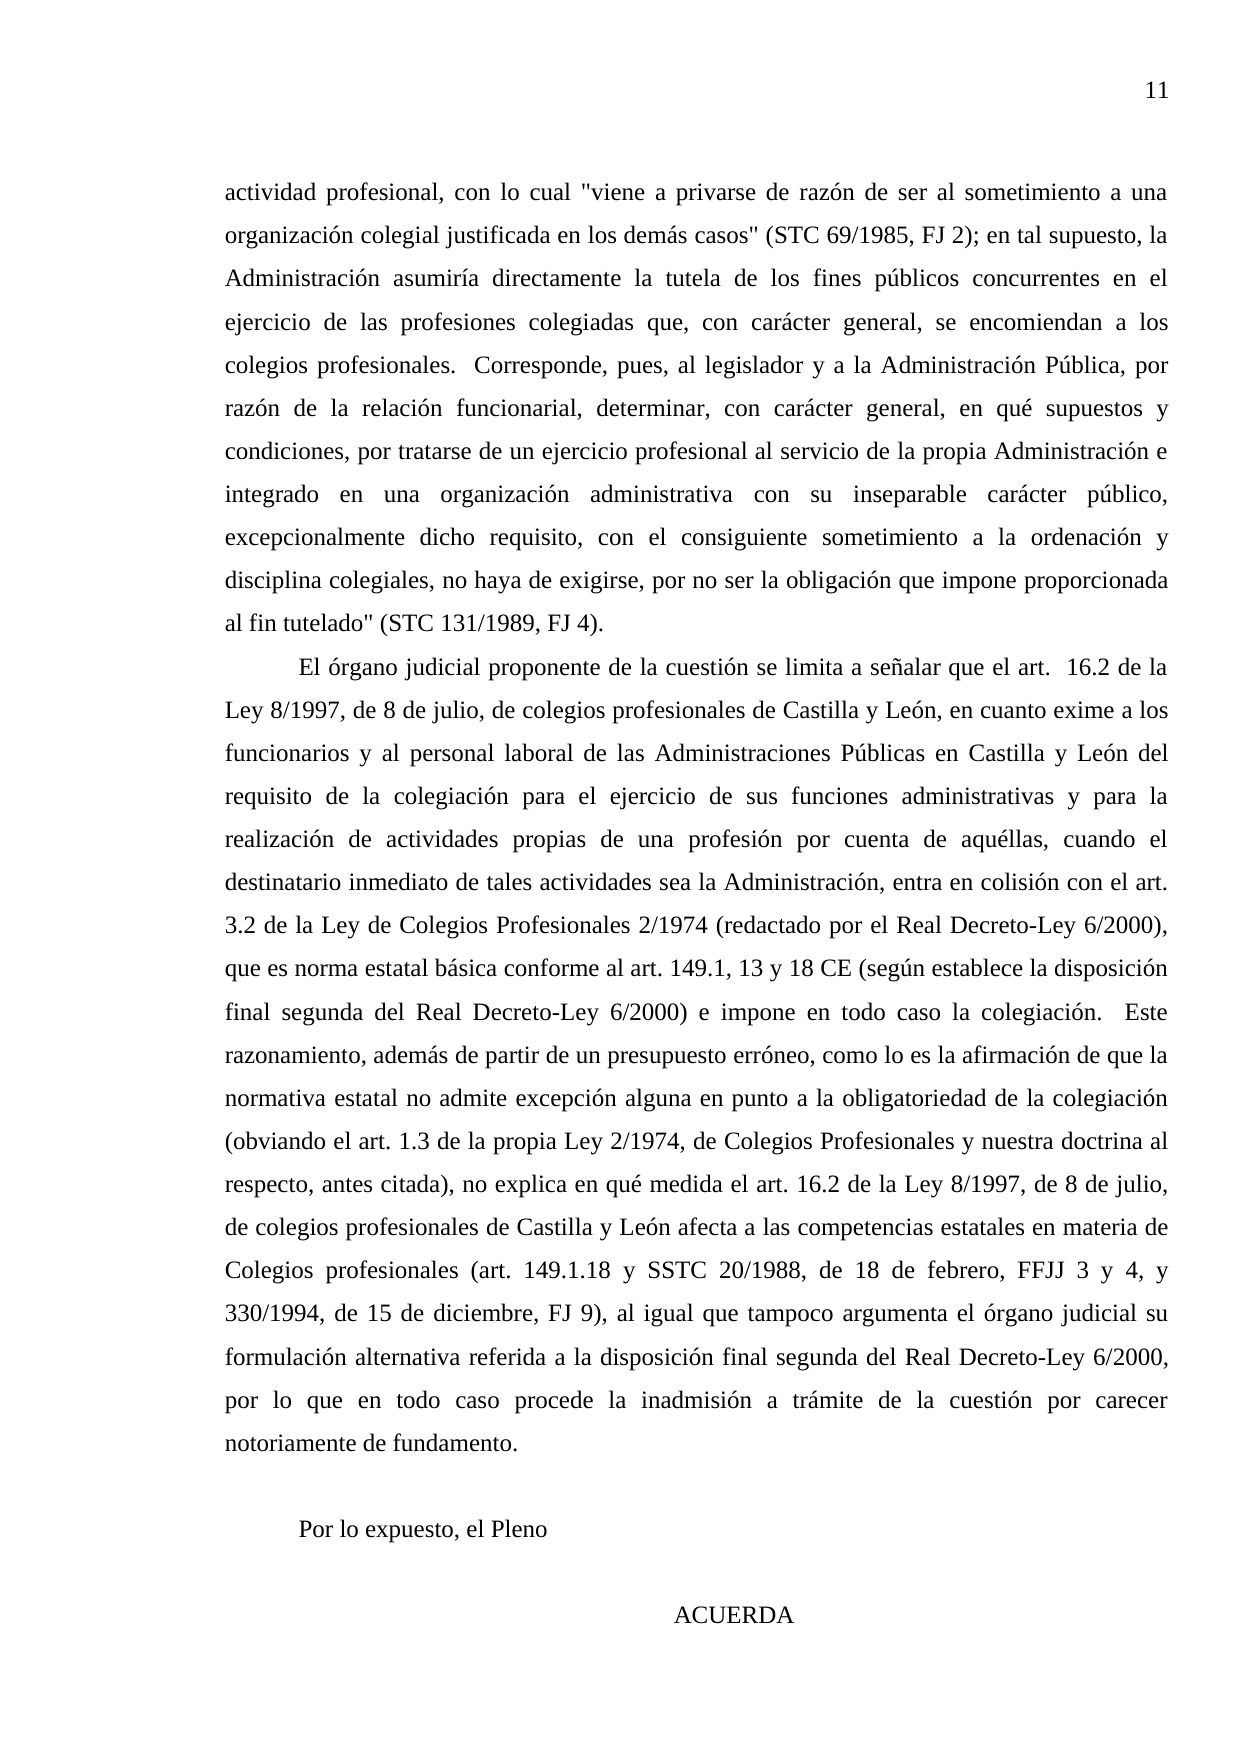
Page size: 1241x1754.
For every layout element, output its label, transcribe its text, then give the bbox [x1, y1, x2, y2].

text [224, 177, 1169, 637]
text Por lo expuesto, el Pleno [224, 1514, 1169, 1543]
text ACUERDA [224, 1600, 1169, 1629]
text El órgano judicial proponente de la cuestión se limita a señalar que el art. 16.2 de la Ley 8/1997, de 8 de julio, de colegios profesionales de Castilla y León, en cuanto exime a los funcionarios y al personal laboral de las Administraciones Públicas en Castilla y León del requisito de la colegiación para el ejercicio de sus funciones administrativas y para la realización de actividades propias de una profesión por cuenta de aquéllas, cuando el destinatario inmediato de tales actividades sea la Administración, entra en colisión con el art. 3.2 de la Ley de Colegios Profesionales 2/1974 (redactado por el Real Decreto-Ley 6/2000), que es norma estatal básica conforme al art. 149.1, 13 y 18 CE (según establece la disposición final segunda del Real Decreto-Ley 6/2000) e impone en todo caso la colegiación. Este razonamiento, además de partir de un presupuesto erróneo, como lo es la afirmación de que la normativa estatal no admite excepción alguna en punto a la obligatoriedad de la colegiación (obviando el art. 1.3 de la propia Ley 2/1974, de Colegios Profesionales y nuestra doctrina al respecto, antes citada), no explica en qué medida el art. 16.2 de la Ley 8/1997, de 8 de julio, de colegios profesionales de Castilla y León afecta a las competencias estatales en materia de Colegios profesionales (art. 149.1.18 y SSTC 20/1988, de 18 de febrero, FFJJ 3 y 4, y 330/1994, de 15 de diciembre, FJ 9), al igual que tampoco argumenta el órgano judicial su formulación alternativa referida a la disposición final segunda del Real Decreto-Ley 6/2000, por lo que en todo caso procede la inadmisión a trámite de la cuestión por carecer notoriamente de fundamento. [224, 652, 1169, 1457]
